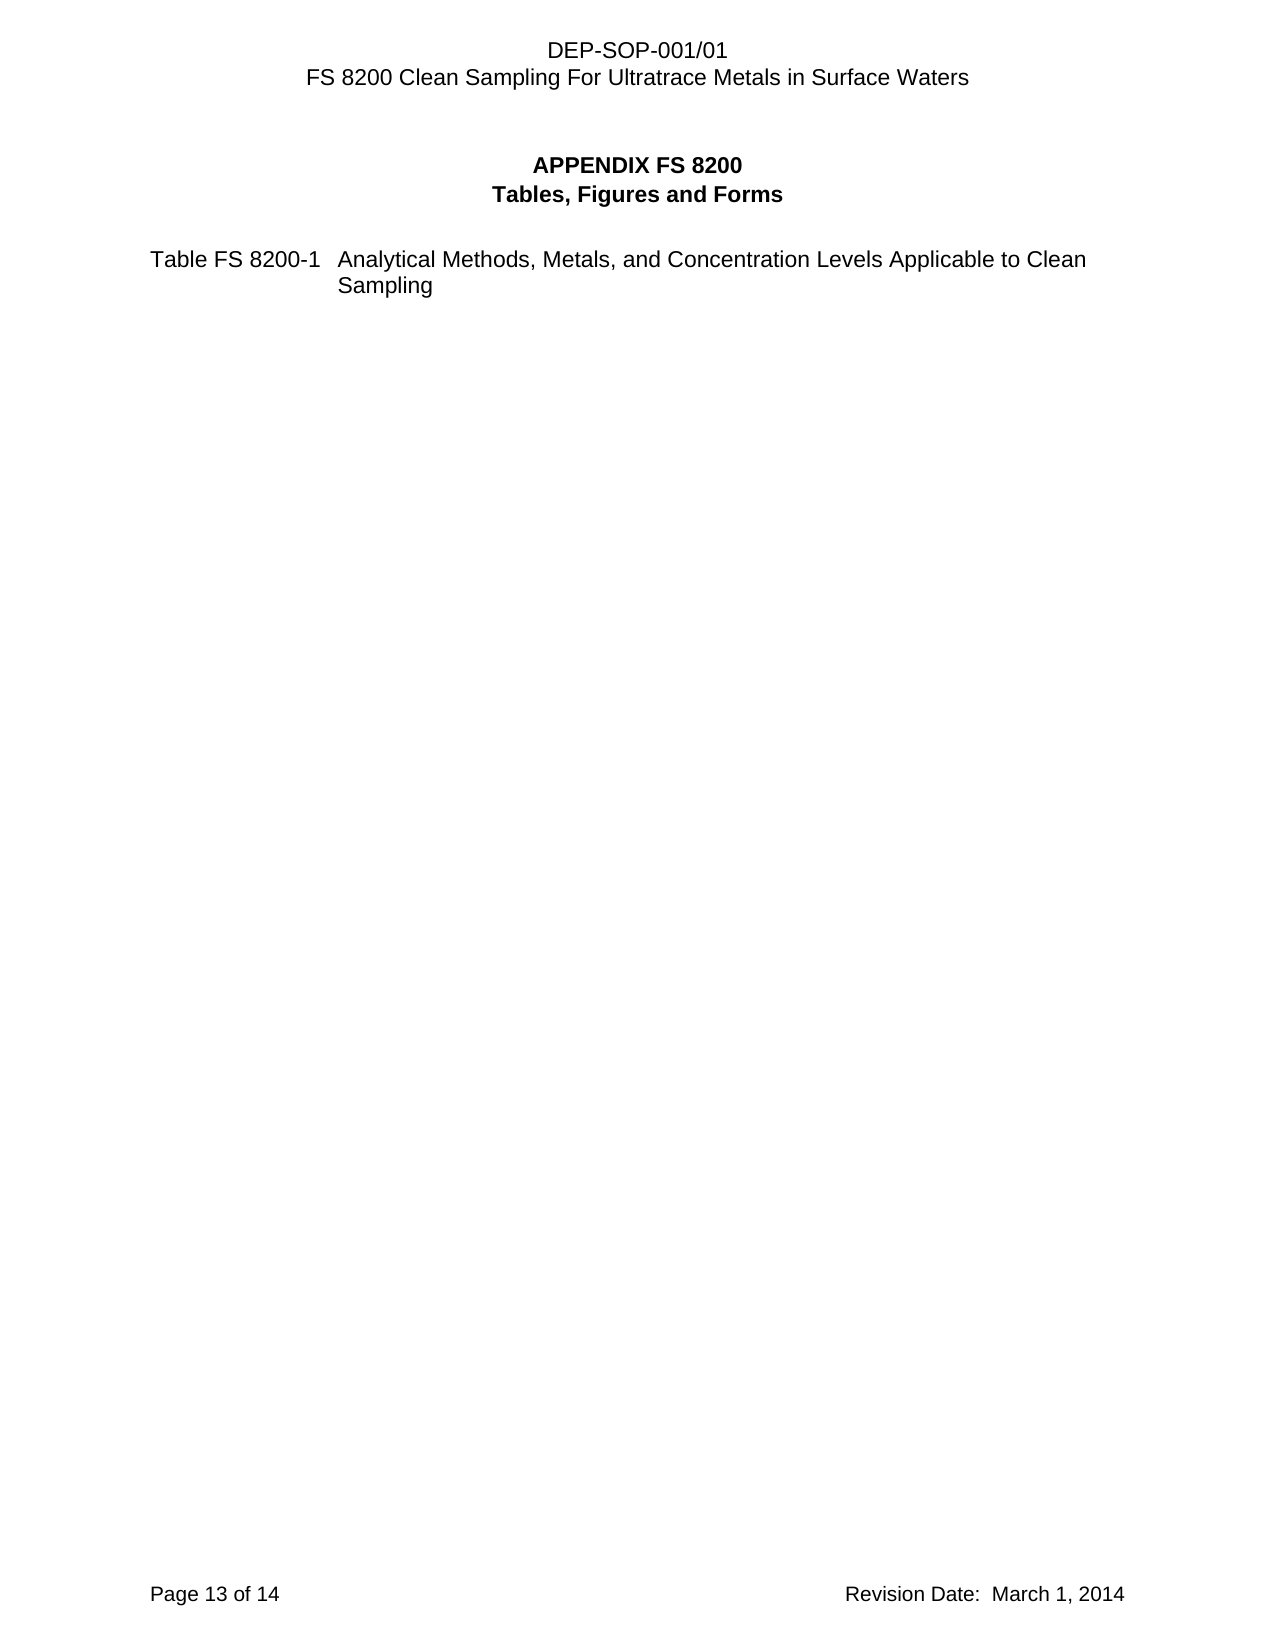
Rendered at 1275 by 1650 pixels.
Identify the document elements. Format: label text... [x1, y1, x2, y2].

subtitle Tables, Figures and Forms [150, 181, 1125, 207]
text Table FS 8200-1 Analytical Methods, Metals, and Concentration Levels Applicable to Clean Sampling [150, 246, 1125, 298]
subtitle APPENDIX FS 8200 [150, 152, 1125, 178]
